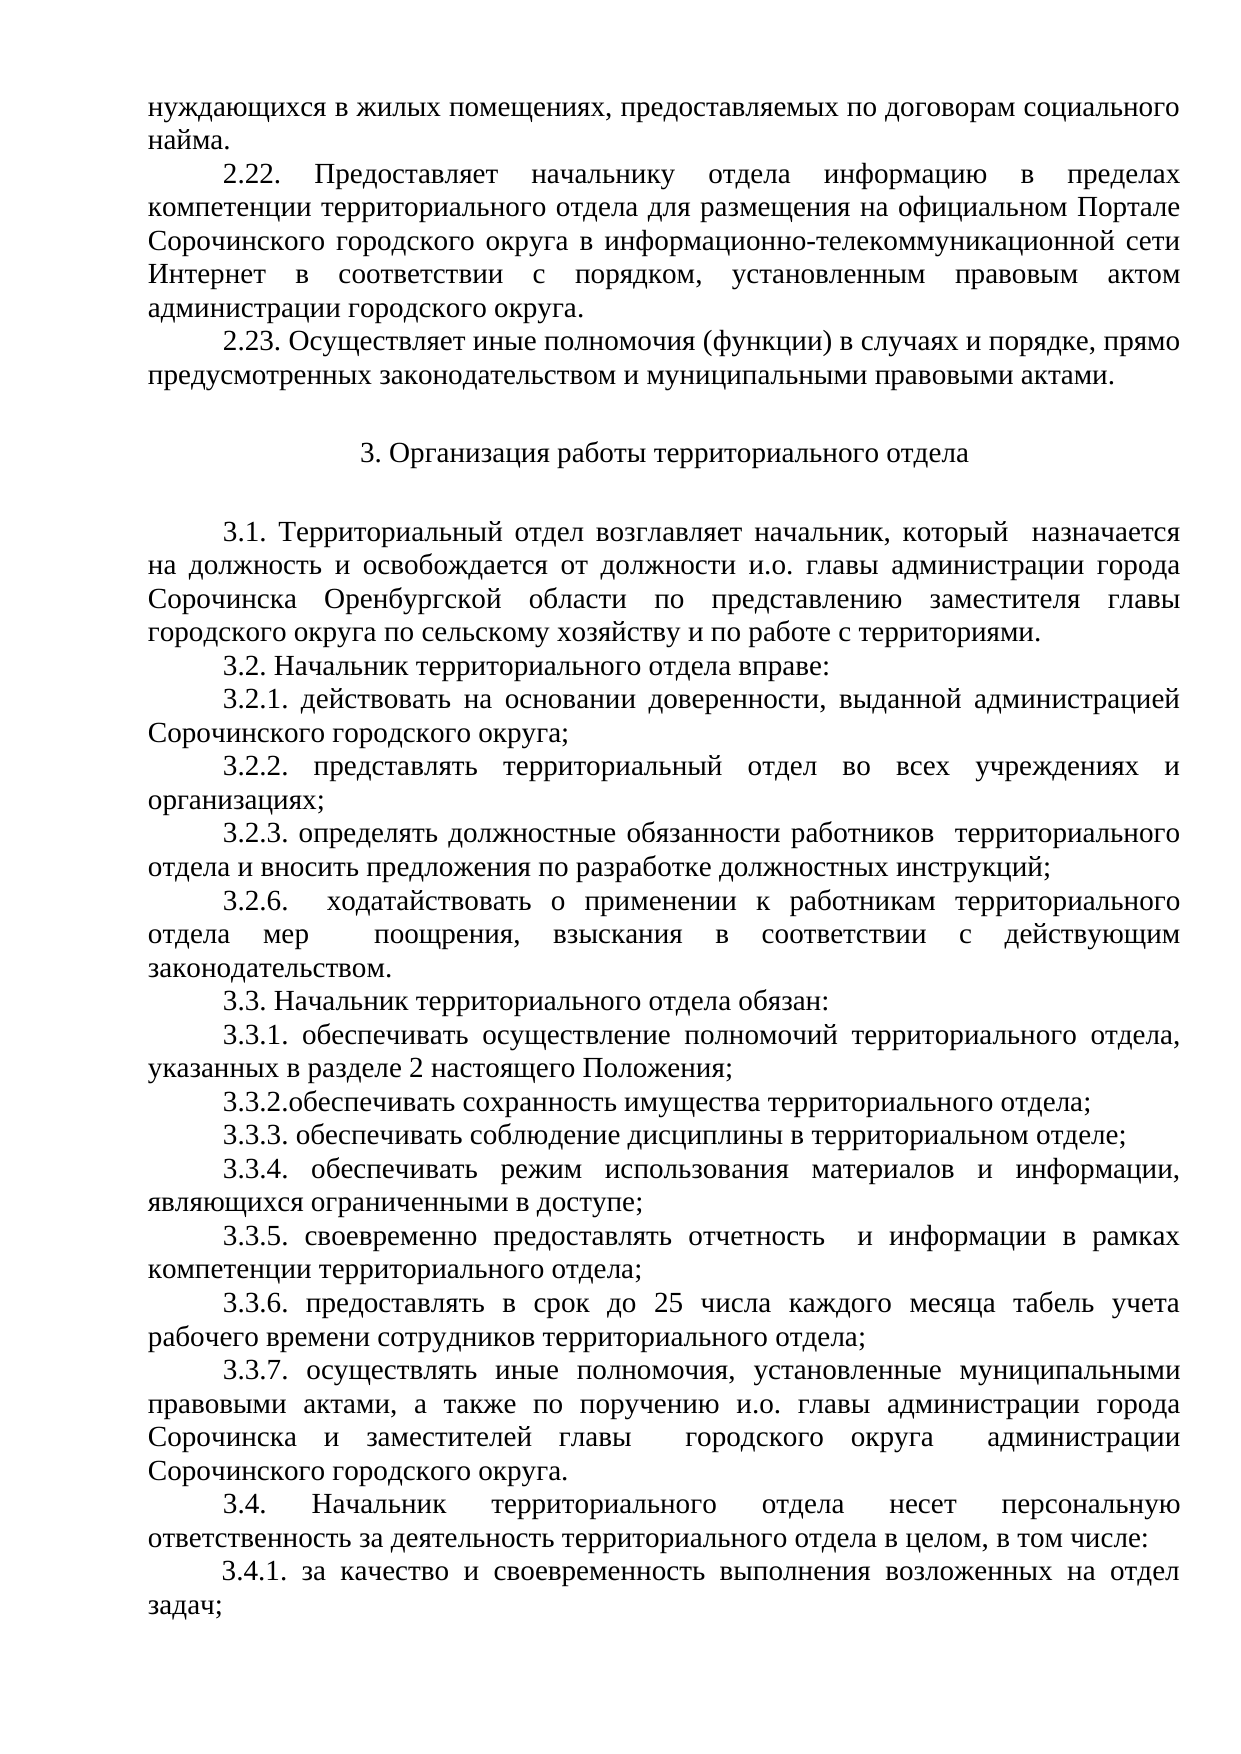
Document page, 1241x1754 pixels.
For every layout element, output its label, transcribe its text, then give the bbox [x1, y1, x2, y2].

text 3. Организация работы территориального отдела [148, 435, 1181, 469]
text 3.1. Территориальный отдел возглавляет начальник, который назначается на должность и освобождается от должности и.о. главы администрации города Сорочинска Оренбургской области по представлению заместителя главы городского округа по сельскому хозяйству и по работе с территориями. [148, 514, 1181, 648]
text 3.3.6. предоставлять в срок до 25 числа каждого месяца табель учета рабочего времени сотрудников территориального отдела; [148, 1285, 1181, 1352]
text 3.3.1. обеспечивать осуществление полномочий территориального отдела, указанных в разделе 2 настоящего Положения; [148, 1017, 1181, 1084]
text 3.3.3. обеспечивать соблюдение дисциплины в территориальном отделе; [148, 1117, 1181, 1151]
text 3.4.1. за качество и своевременность выполнения возложенных на отдел задач; [148, 1553, 1181, 1621]
text 3.2.6. ходатайствовать о применении к работникам территориального отдела мер поощрения, взыскания в соответствии с действующим законодательством. [148, 883, 1181, 983]
text 2.22. Предоставляет начальнику отдела информацию в пределах компетенции территориального отдела для размещения на официальном Портале Сорочинского городского округа в информационно-телекоммуникационной сети Интернет в соответствии с порядком, установленным правовым актом администрации городского округа. [148, 156, 1181, 323]
text 3.2.2. представлять территориальный отдел во всех учреждениях и организациях; [148, 748, 1181, 816]
text 3.3.7. осуществлять иные полномочия, установленные муниципальными правовыми актами, а также по поручению и.о. главы администрации города Сорочинска и заместителей главы городского округа администрации Сорочинского городского округа. [148, 1352, 1181, 1486]
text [148, 89, 1181, 156]
text 2.23. Осуществляет иные полномочия (функции) в случаях и порядке, прямо предусмотренных законодательством и муниципальными правовыми актами. [148, 323, 1181, 391]
text 3.3. Начальник территориального отдела обязан: [148, 983, 1181, 1017]
text 3.3.4. обеспечивать режим использования материалов и информации, являющихся ограниченными в доступе; [148, 1151, 1181, 1218]
text 3.2.3. определять должностные обязанности работников территориального отдела и вносить предложения по разработке должностных инструкций; [148, 816, 1181, 883]
text 3.2.1. действовать на основании доверенности, выданной администрацией Сорочинского городского округа; [148, 681, 1181, 748]
text 3.3.2.обеспечивать сохранность имущества территориального отдела; [148, 1084, 1181, 1117]
text 3.3.5. своевременно предоставлять отчетность и информации в рамках компетенции территориального отдела; [148, 1218, 1181, 1285]
text 3.2. Начальник территориального отдела вправе: [148, 648, 1181, 681]
text 3.4. Начальник территориального отдела несет персональную ответственность за деятельность территориального отдела в целом, в том числе: [148, 1486, 1181, 1553]
